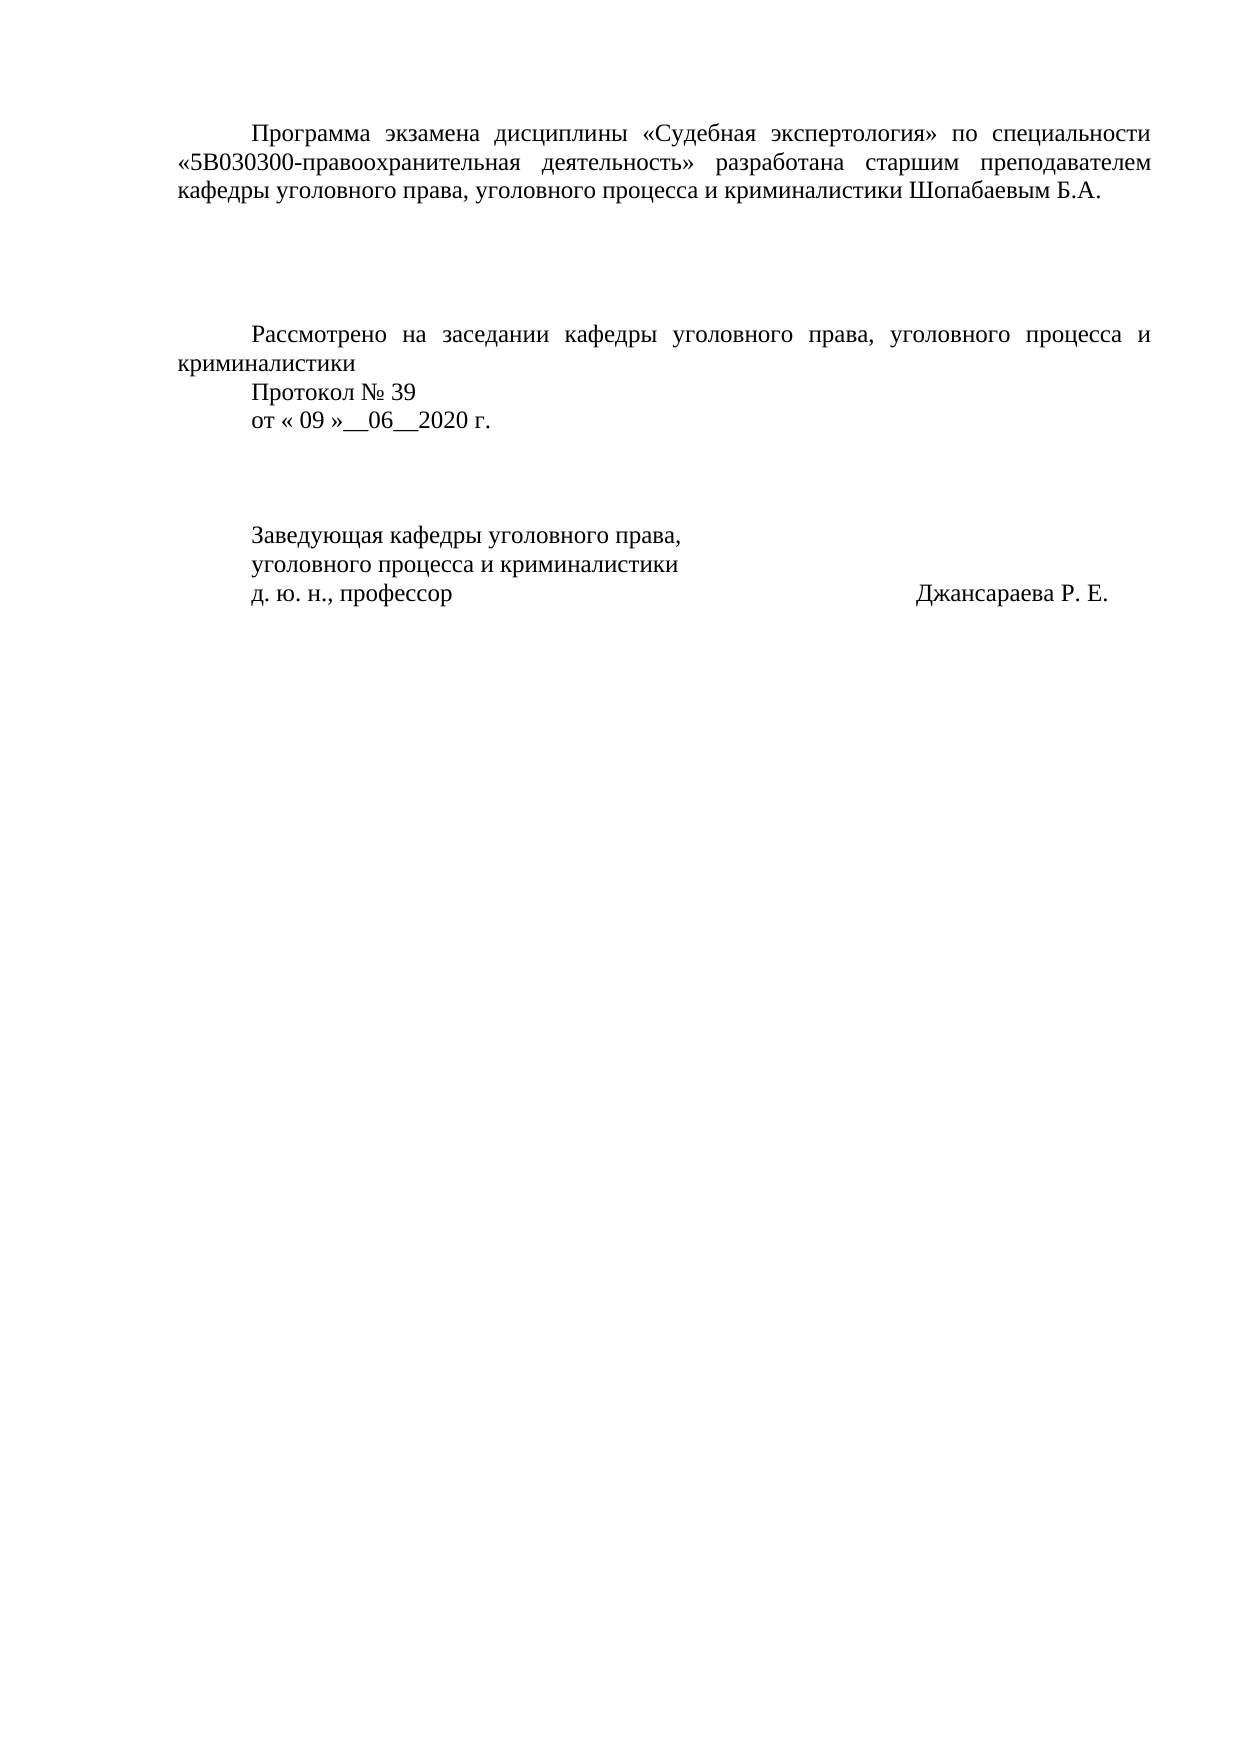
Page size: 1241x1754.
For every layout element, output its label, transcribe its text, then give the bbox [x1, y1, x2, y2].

text Протокол № 39 [177, 377, 1152, 406]
text Заведующая кафедры уголовного права, [177, 521, 1152, 549]
text Рассмотрено на заседании кафедры уголовного права, уголовного процесса и криминалистики [177, 319, 1152, 377]
text Программа экзамена дисциплины «Судебная экспертология» по специальности «5В030300-правоохранительная деятельность» разработана старшим преподавателем кафедры уголовного права, уголовного процесса и криминалистики Шопабаевым Б.А. [177, 118, 1152, 204]
text уголовного процесса и криминалистики [177, 549, 1152, 578]
text от « 09 »__06__2020 г. [177, 406, 1152, 434]
text д. ю. н., профессор Джансараева Р. Е. [177, 578, 1152, 607]
